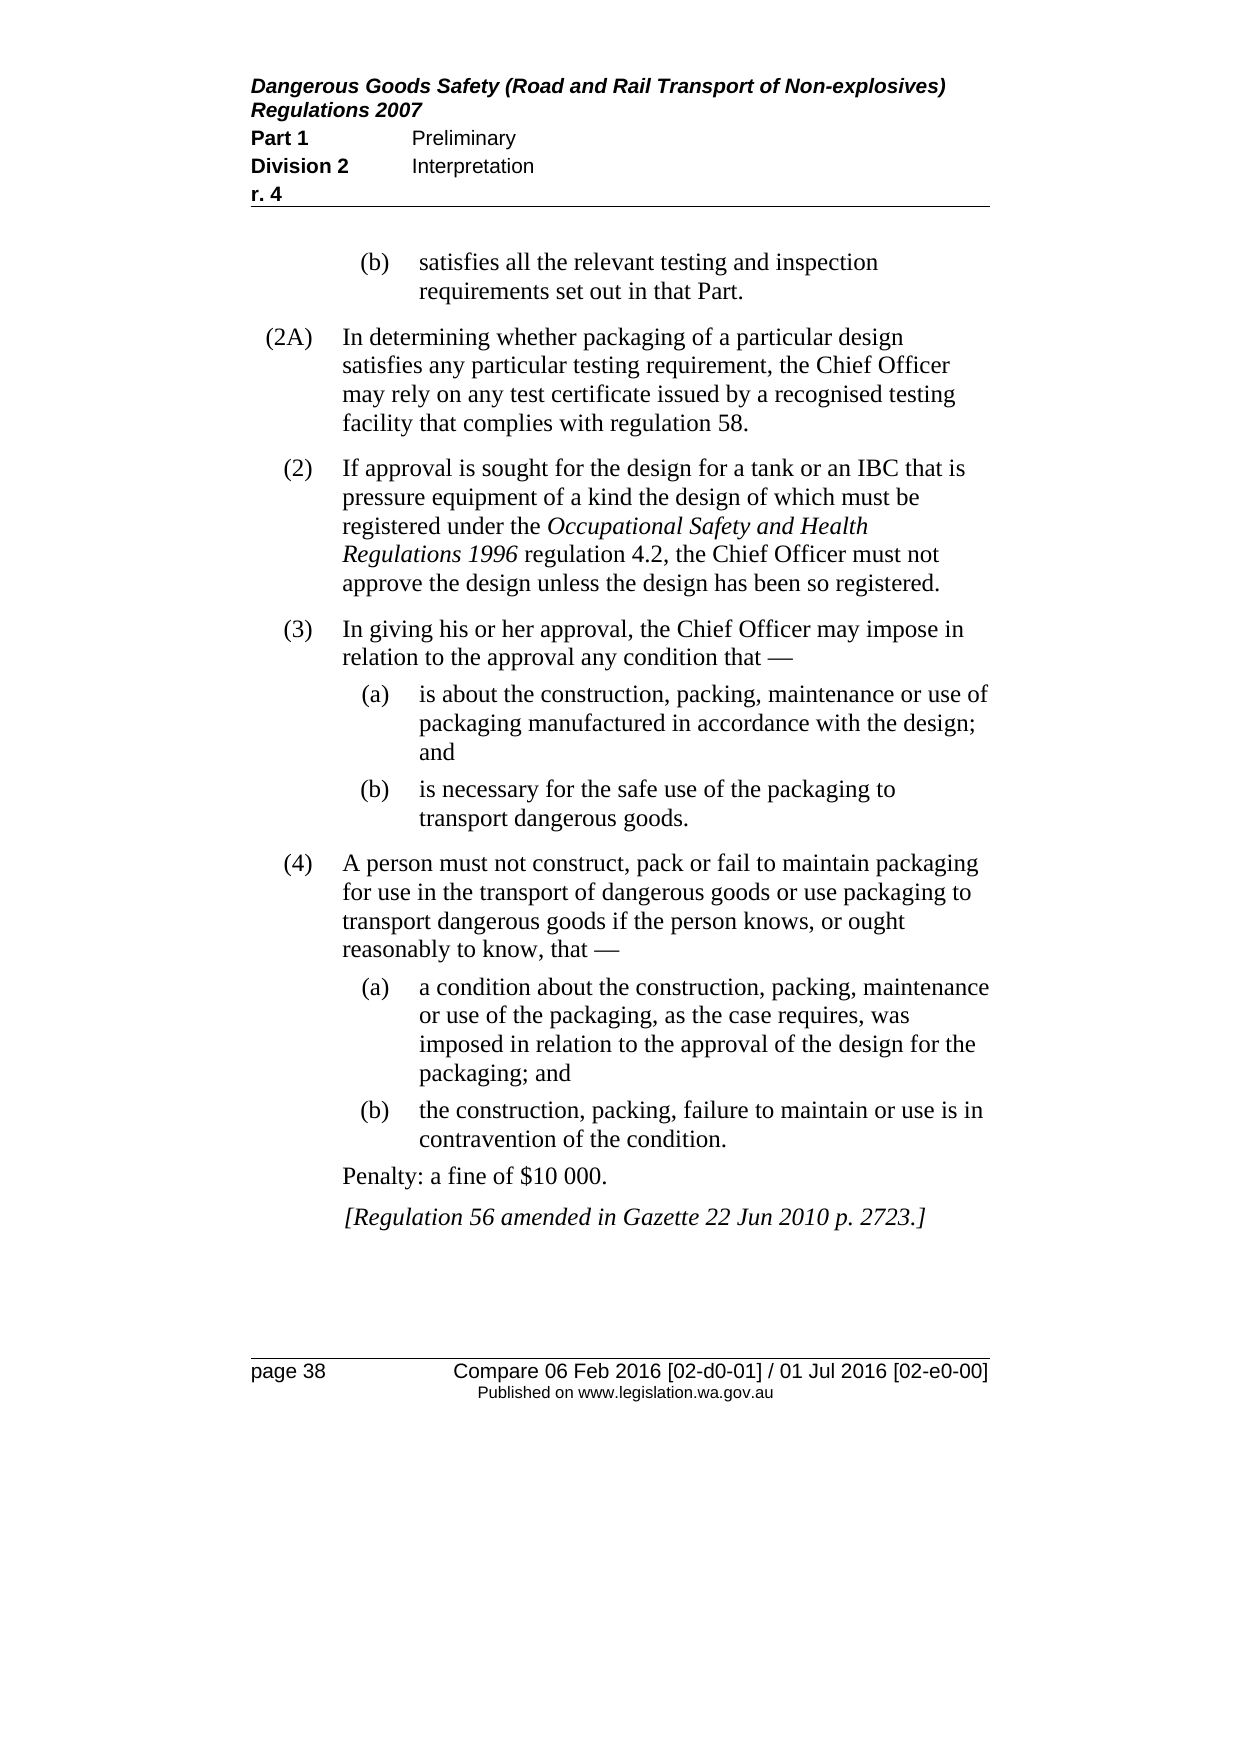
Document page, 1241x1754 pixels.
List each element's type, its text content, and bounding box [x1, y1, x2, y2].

text (b) is necessary for the safe use of the packaging to transport dangerous goods. [251, 774, 990, 832]
text (2A) In determining whether packaging of a particular design satisfies any particular testing requirement, the Chief Officer may rely on any test certificate issued by a recognised testing facility that complies with regulation 58. [251, 322, 990, 437]
text (4) A person must not construct, pack or fail to maintain packaging for use in the transport of dangerous goods or use packaging to transport dangerous goods if the person knows, or ought reasonably to know, that — [251, 848, 990, 963]
text (a) a condition about the construction, packing, maintenance or use of the packaging, as the case requires, was imposed in relation to the approval of the design for the packaging; and [251, 972, 990, 1087]
text (a) is about the construction, packing, maintenance or use of packaging manufactured in accordance with the design; and [251, 679, 990, 766]
text (2) If approval is sought for the design for a tank or an IBC that is pressure equipment of a kind the design of which must be registered under the Occupational Safety and Health Regulations 1996 regulation 4.2, the Chief Officer must not approve the design unless the design has been so registered. [251, 453, 990, 597]
text [Regulation 56 amended in Gazette 22 Jun 2010 p. 2723.] [251, 1202, 990, 1231]
text (3) In giving his or her approval, the Chief Officer may impose in relation to the approval any condition that — [251, 614, 990, 671]
text (b) satisfies all the relevant testing and inspection requirements set out in that Part. [251, 247, 990, 305]
text (b) the construction, packing, failure to maintain or use is in contravention of the condition. [251, 1095, 990, 1152]
text Penalty: a fine of $10 000. [251, 1161, 990, 1189]
